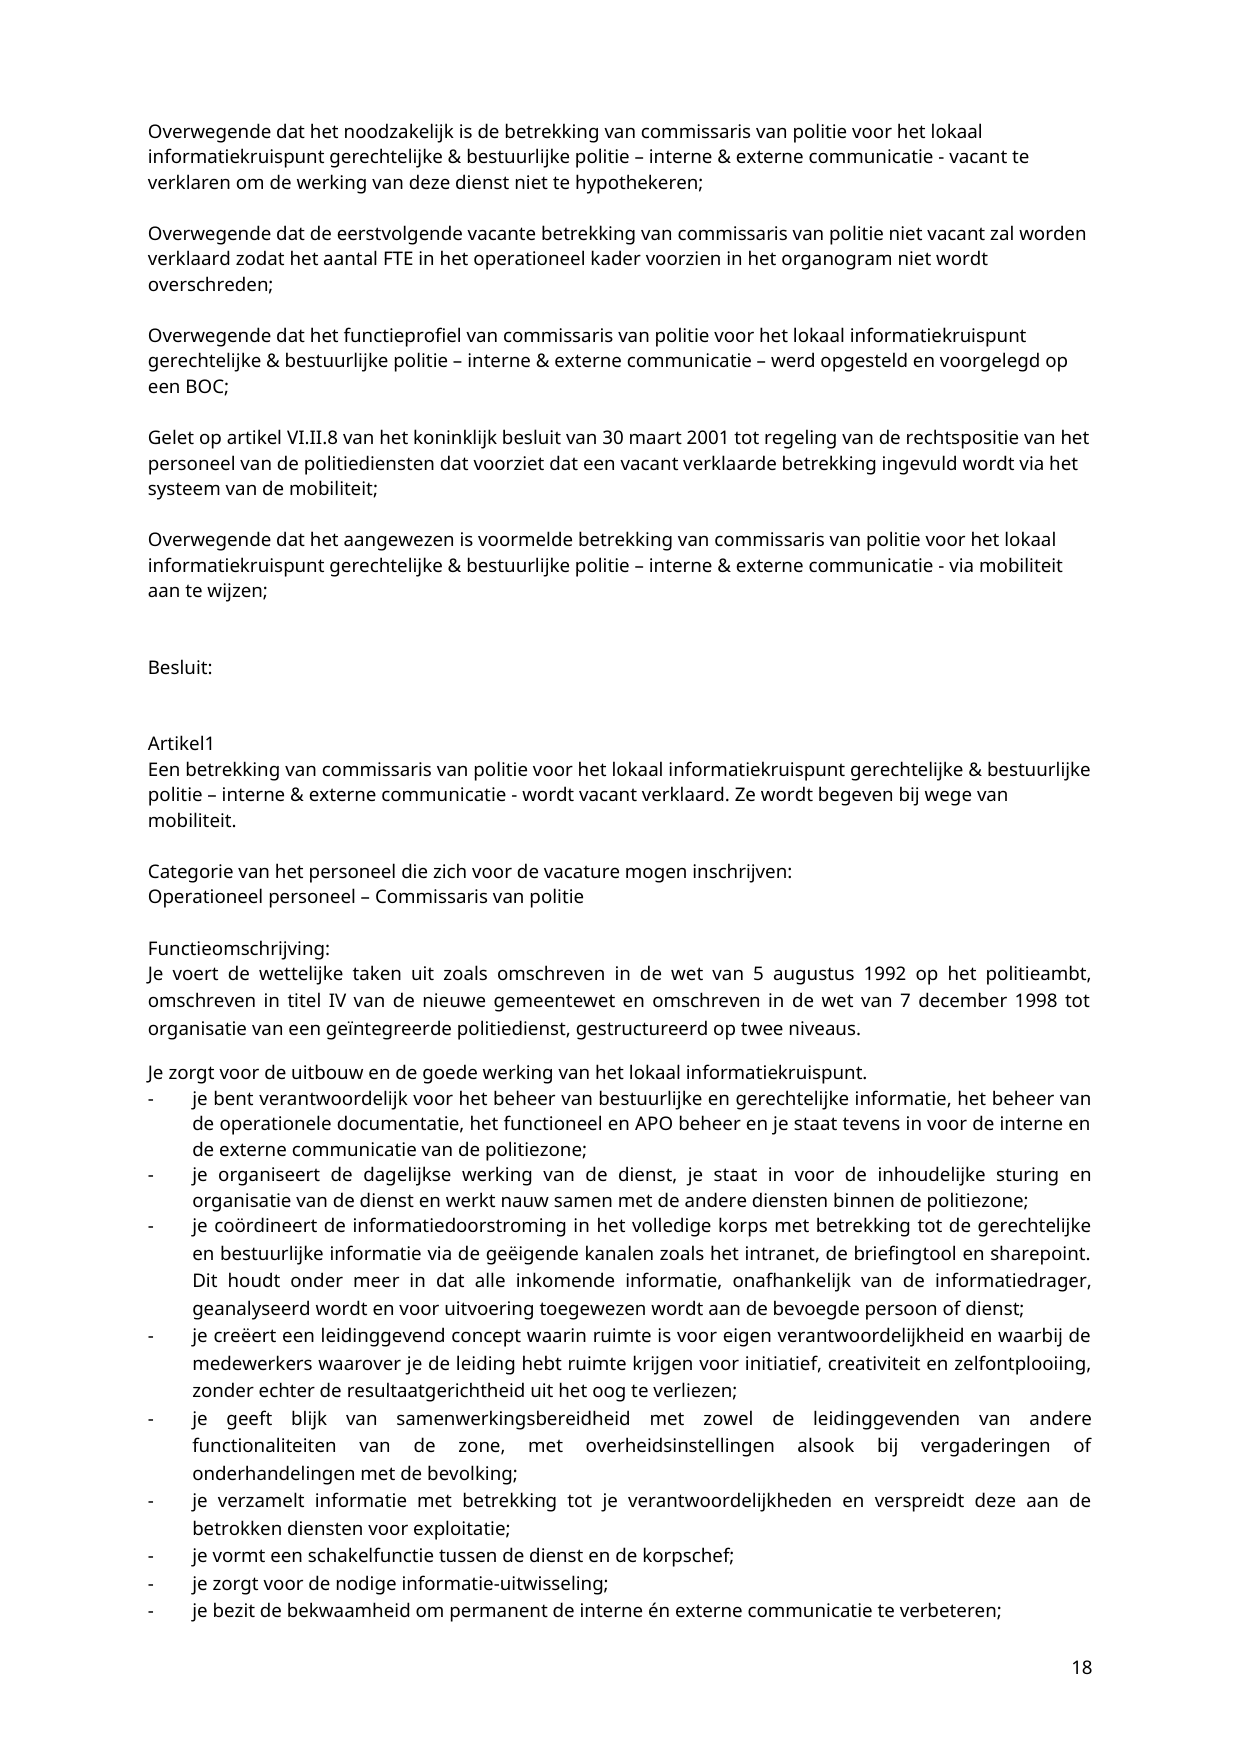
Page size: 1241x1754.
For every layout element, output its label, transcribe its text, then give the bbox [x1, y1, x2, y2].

list je bent verantwoordelijk voor het beheer van bestuurlijke en gerechtelijke informatie, het beheer van de operationele documentatie, het functioneel en APO beheer en je staat tevens in voor de interne en de externe communicatie van de politiezone; [148, 1085, 1092, 1162]
list je vormt een schakelfunctie tussen de dienst en de korpschef; [148, 1543, 1092, 1568]
text Artikel1 [148, 731, 1092, 756]
text Operationeel personeel – Commissaris van politie [148, 884, 1092, 909]
list je bezit de bekwaamheid om permanent de interne én externe communicatie te verbeteren; [148, 1598, 1092, 1623]
text Besluit: [148, 654, 1092, 679]
list je organiseert de dagelijkse werking van de dienst, je staat in voor de inhoudelijke sturing en organisatie van de dienst en werkt nauw samen met de andere diensten binnen de politiezone; [148, 1162, 1092, 1213]
text Overwegende dat het aangewezen is voormelde betrekking van commissaris van politie voor het lokaal informatiekruispunt gerechtelijke & bestuurlijke politie – interne & externe communicatie - via mobiliteit aan te wijzen; [148, 526, 1092, 603]
list je zorgt voor de nodige informatie-uitwisseling; [148, 1570, 1092, 1596]
list je coördineert de informatiedoorstroming in het volledige korps met betrekking tot de gerechtelijke en bestuurlijke informatie via de geëigende kanalen zoals het intranet, de briefingtool en sharepoint. Dit houdt onder meer in dat alle inkomende informatie, onafhankelijk van de informatiedrager, geanalyseerd wordt en voor uitvoering toegewezen wordt aan de bevoegde persoon of dienst; [148, 1213, 1092, 1321]
text Gelet op artikel VI.II.8 van het koninklijk besluit van tot regeling van de rechtspositie van het personeel van de politiediensten dat voorziet dat een vacant verklaarde betrekking ingevuld wordt via het systeem van de mobiliteit; [148, 424, 1092, 501]
text Je zorgt voor de uitbouw en de goede werking van het lokaal informatiekruispunt. [148, 1059, 1092, 1085]
list je creëert een leidinggevend concept waarin ruimte is voor eigen verantwoordelijkheid en waarbij de medewerkers waarover je de leiding hebt ruimte krijgen voor initiatief, creativiteit en zelfontplooiing, zonder echter de resultaatgerichtheid uit het oog te verliezen; [148, 1323, 1092, 1403]
text Functieomschrijving: [148, 935, 1092, 960]
text Overwegende dat het noodzakelijk is de betrekking van commissaris van politie voor het lokaal informatiekruispunt gerechtelijke & bestuurlijke politie – interne & externe communicatie - vacant te verklaren om de werking van deze dienst niet te hypothekeren; [148, 118, 1092, 195]
list je verzamelt informatie met betrekking tot je verantwoordelijkheden en verspreidt deze aan de betrokken diensten voor exploitatie; [148, 1488, 1092, 1541]
text Een betrekking van commissaris van politie voor het lokaal informatiekruispunt gerechtelijke & bestuurlijke politie – interne & externe communicatie - wordt vacant verklaard. Ze wordt begeven bij wege van mobiliteit. [148, 756, 1092, 833]
text Overwegende dat de eerstvolgende vacante betrekking van commissaris van politie niet vacant zal worden verklaard zodat het aantal FTE in het operationeel kader voorzien in het organogram niet wordt overschreden; [148, 220, 1092, 297]
text Categorie van het personeel die zich voor de vacature mogen inschrijven: [148, 858, 1092, 884]
text Overwegende dat het functieprofiel van commissaris van politie voor het lokaal informatiekruispunt gerechtelijke & bestuurlijke politie – interne & externe communicatie – werd opgesteld en voorgelegd op een BOC; [148, 322, 1092, 399]
list je geeft blijk van samenwerkingsbereidheid met zowel de leidinggevenden van andere functionaliteiten van de zone, met overheidsinstellingen alsook bij vergaderingen of onderhandelingen met de bevolking; [148, 1405, 1092, 1486]
text Je voert de wettelijke taken uit zoals omschreven in de wet van 5 augustus 1992 op het politieambt, omschreven in titel IV van de nieuwe gemeentewet en omschreven in de wet van 7 december 1998 tot organisatie van een geïntegreerde politiedienst, gestructureerd op twee niveaus. [148, 960, 1092, 1041]
